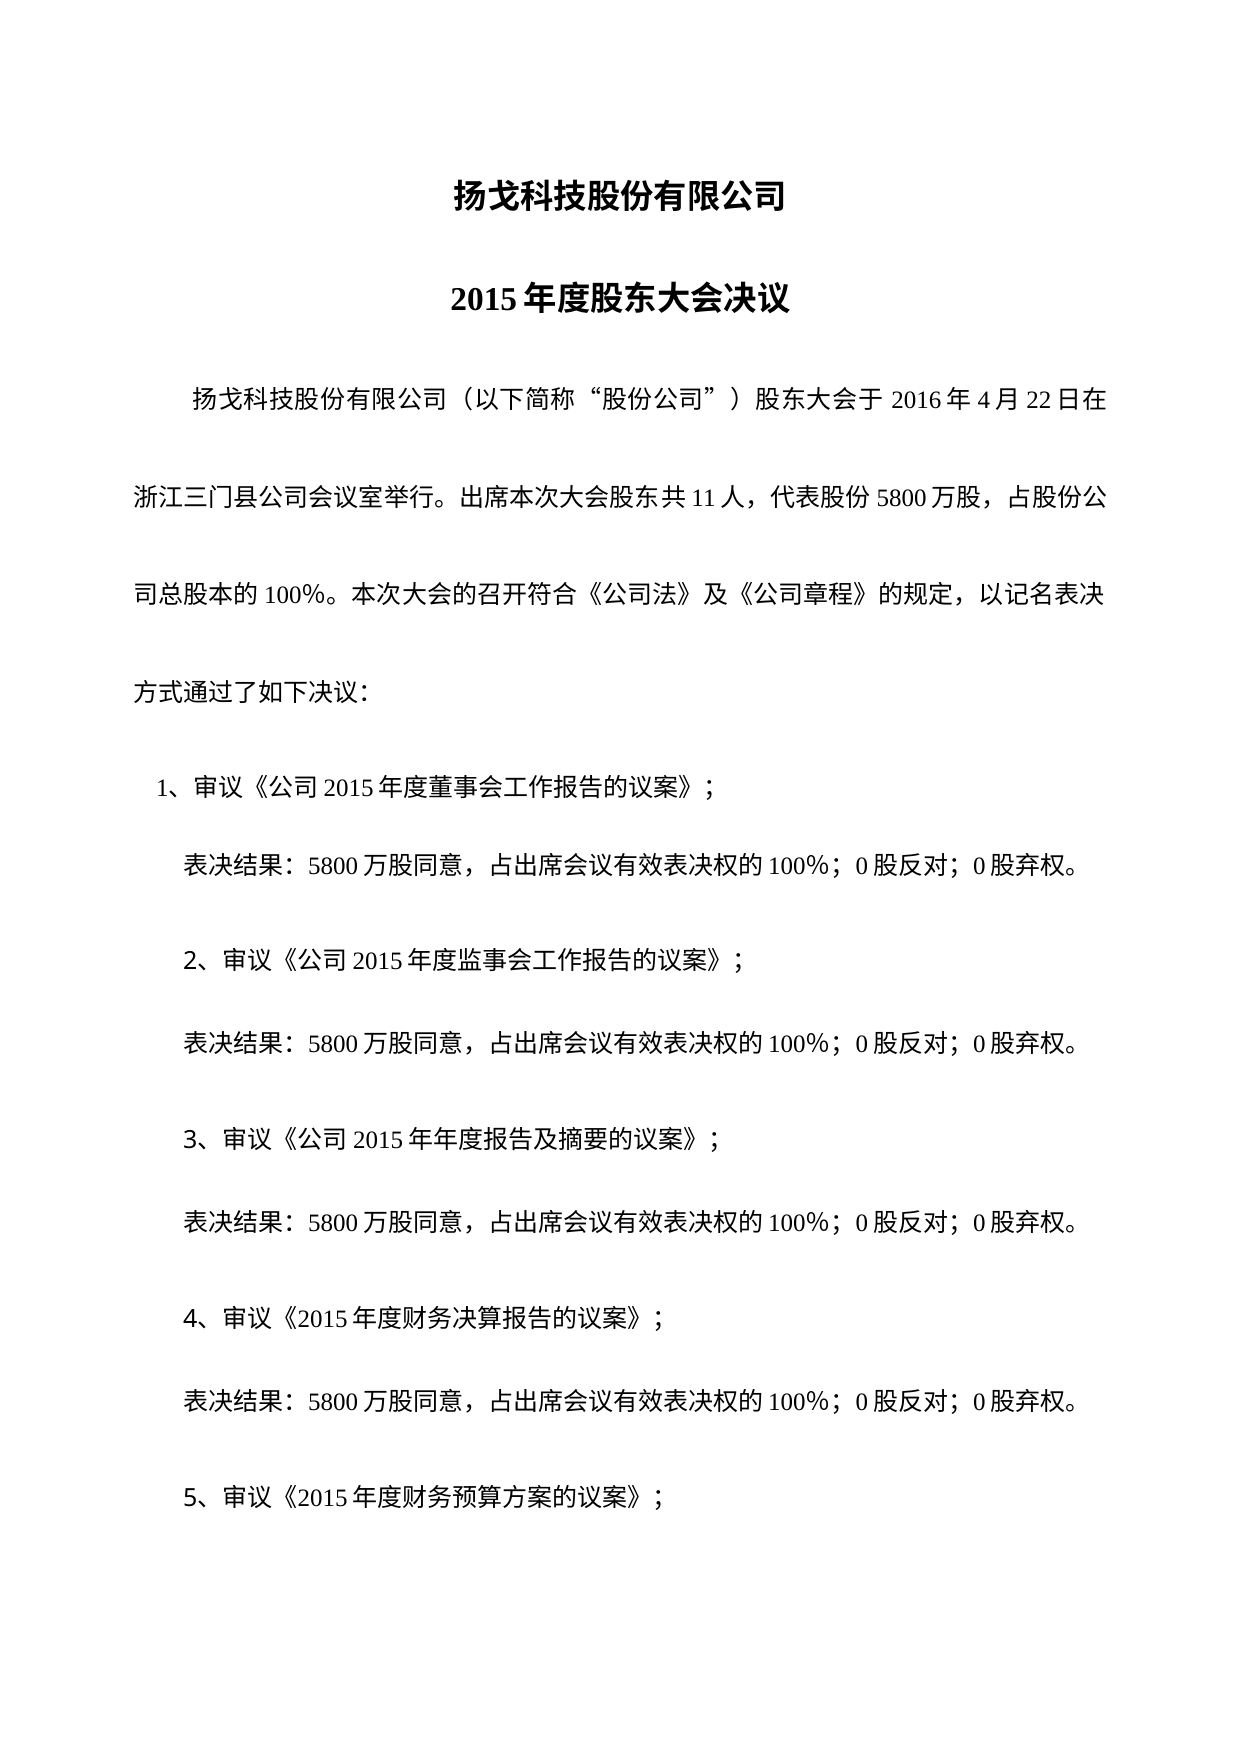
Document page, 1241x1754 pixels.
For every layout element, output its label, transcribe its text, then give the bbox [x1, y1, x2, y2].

text 1、审议《公司2015年度董事会工作报告的议案》； [133, 753, 1107, 818]
text 3、审议《公司 2015年年度报告及摘要的议案》； [133, 1105, 1107, 1170]
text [133, 1367, 1107, 1432]
text 表决结果：5800万股同意，占出席会议有效表决权的100％；0股反对；0股弃权。 [133, 831, 1107, 896]
text 扬戈科技股份有限公司 [133, 162, 1107, 227]
text 5、审议《2015年度财务预算方案的议案》； [133, 1463, 1107, 1528]
text 表决结果：5800万股同意，占出席会议有效表决权的100％；0股反对；0股弃权。 [133, 1009, 1107, 1074]
text 扬戈科技股份有限公司（以下简称“股份公司”）股东大会于2016年4月22日在浙江三门县公司会议室举行。出席本次大会股东共11人，代表股份5800万股，占股份公司总股本的100％。本次大会的召开符合《公司法》及《公司章程》的规定，以记名表决方式通过了如下决议： [133, 365, 1107, 723]
text 2、审议《公司2015年度监事会工作报告的议案》； [133, 926, 1107, 991]
text 2015年度股东大会决议 [133, 263, 1107, 328]
text 4、审议《2015年度财务决算报告的议案》； [133, 1284, 1107, 1349]
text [133, 1188, 1107, 1253]
